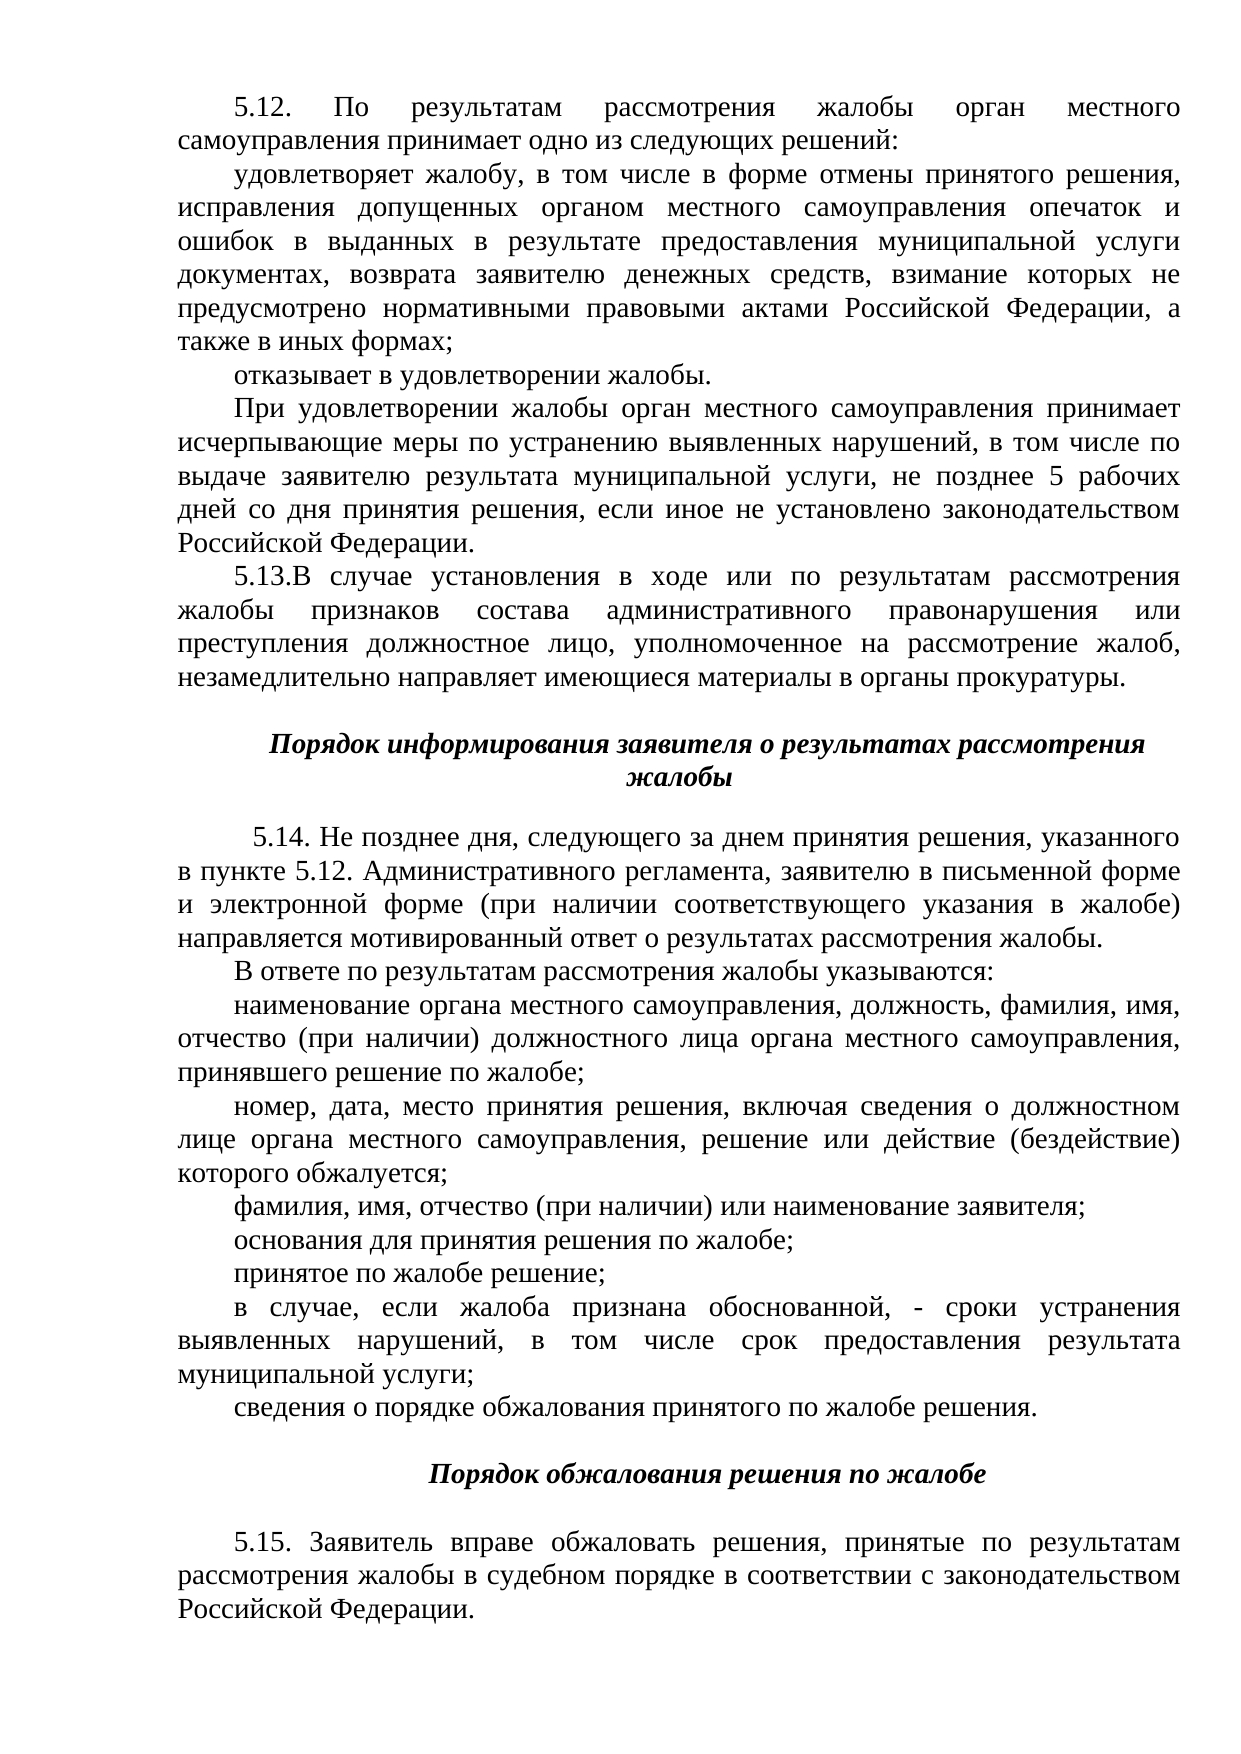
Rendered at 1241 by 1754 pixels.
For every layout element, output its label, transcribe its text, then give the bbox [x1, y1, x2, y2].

text наименование органа местного самоуправления, должность, фамилия, имя, отчество (при наличии) должностного лица органа местного самоуправления, принявшего решение по жалобе; [177, 987, 1181, 1088]
text 5.15. Заявитель вправе обжаловать решения, принятые по результатам рассмотрения жалобы в судебном порядке в соответствии с законодательством Российской Федерации. [177, 1524, 1181, 1624]
text принятое по жалобе решение; [177, 1255, 1181, 1289]
text номер, дата, место принятия решения, включая сведения о должностном лице органа местного самоуправления, решение или действие (бездействие) которого обжалуется; [177, 1088, 1181, 1188]
text 5.12. По результатам рассмотрения жалобы орган местного самоуправления принимает одно из следующих решений: [177, 89, 1181, 156]
text В ответе по результатам рассмотрения жалобы указываются: [177, 953, 1181, 987]
text основания для принятия решения по жалобе; [177, 1222, 1181, 1255]
text При удовлетворении жалобы орган местного самоуправления принимает исчерпывающие меры по устранению выявленных нарушений, в том числе по выдаче заявителю результата муниципальной услуги, не позднее 5 рабочих дней со дня принятия решения, если иное не установлено законодательством Российской Федерации. [177, 391, 1181, 558]
text Порядок обжалования решения по жалобе [177, 1457, 1181, 1490]
text удовлетворяет жалобу, в том числе в форме отмены принятого решения, исправления допущенных органом местного самоуправления опечаток и ошибок в выданных в результате предоставления муниципальной услуги документах, возврата заявителю денежных средств, взимание которых не предусмотрено нормативными правовыми актами Российской Федерации, а также в иных формах; [177, 156, 1181, 357]
text 5.13.В случае установления в ходе или по результатам рассмотрения жалобы признаков состава административного правонарушения или преступления должностное лицо, уполномоченное на рассмотрение жалоб, незамедлительно направляет имеющиеся материалы в органы прокуратуры. [177, 558, 1181, 692]
text Порядок информирования заявителя о результатах рассмотрения жалобы [177, 726, 1181, 793]
text 5.14. Не позднее дня, следующего за днем принятия решения, указанного в пункте 5.12. Административного регламента, заявителю в письменной форме и электронной форме (при наличии соответствующего указания в жалобе) направляется мотивированный ответ о результатах рассмотрения жалобы. [177, 819, 1181, 953]
text фамилия, имя, отчество (при наличии) или наименование заявителя; [177, 1188, 1181, 1222]
text в случае, если жалоба признана обоснованной, - сроки устранения выявленных нарушений, в том числе срок предоставления результата муниципальной услуги; [177, 1289, 1181, 1389]
text отказывает в удовлетворении жалобы. [177, 357, 1181, 391]
text сведения о порядке обжалования принятого по жалобе решения. [177, 1389, 1181, 1423]
